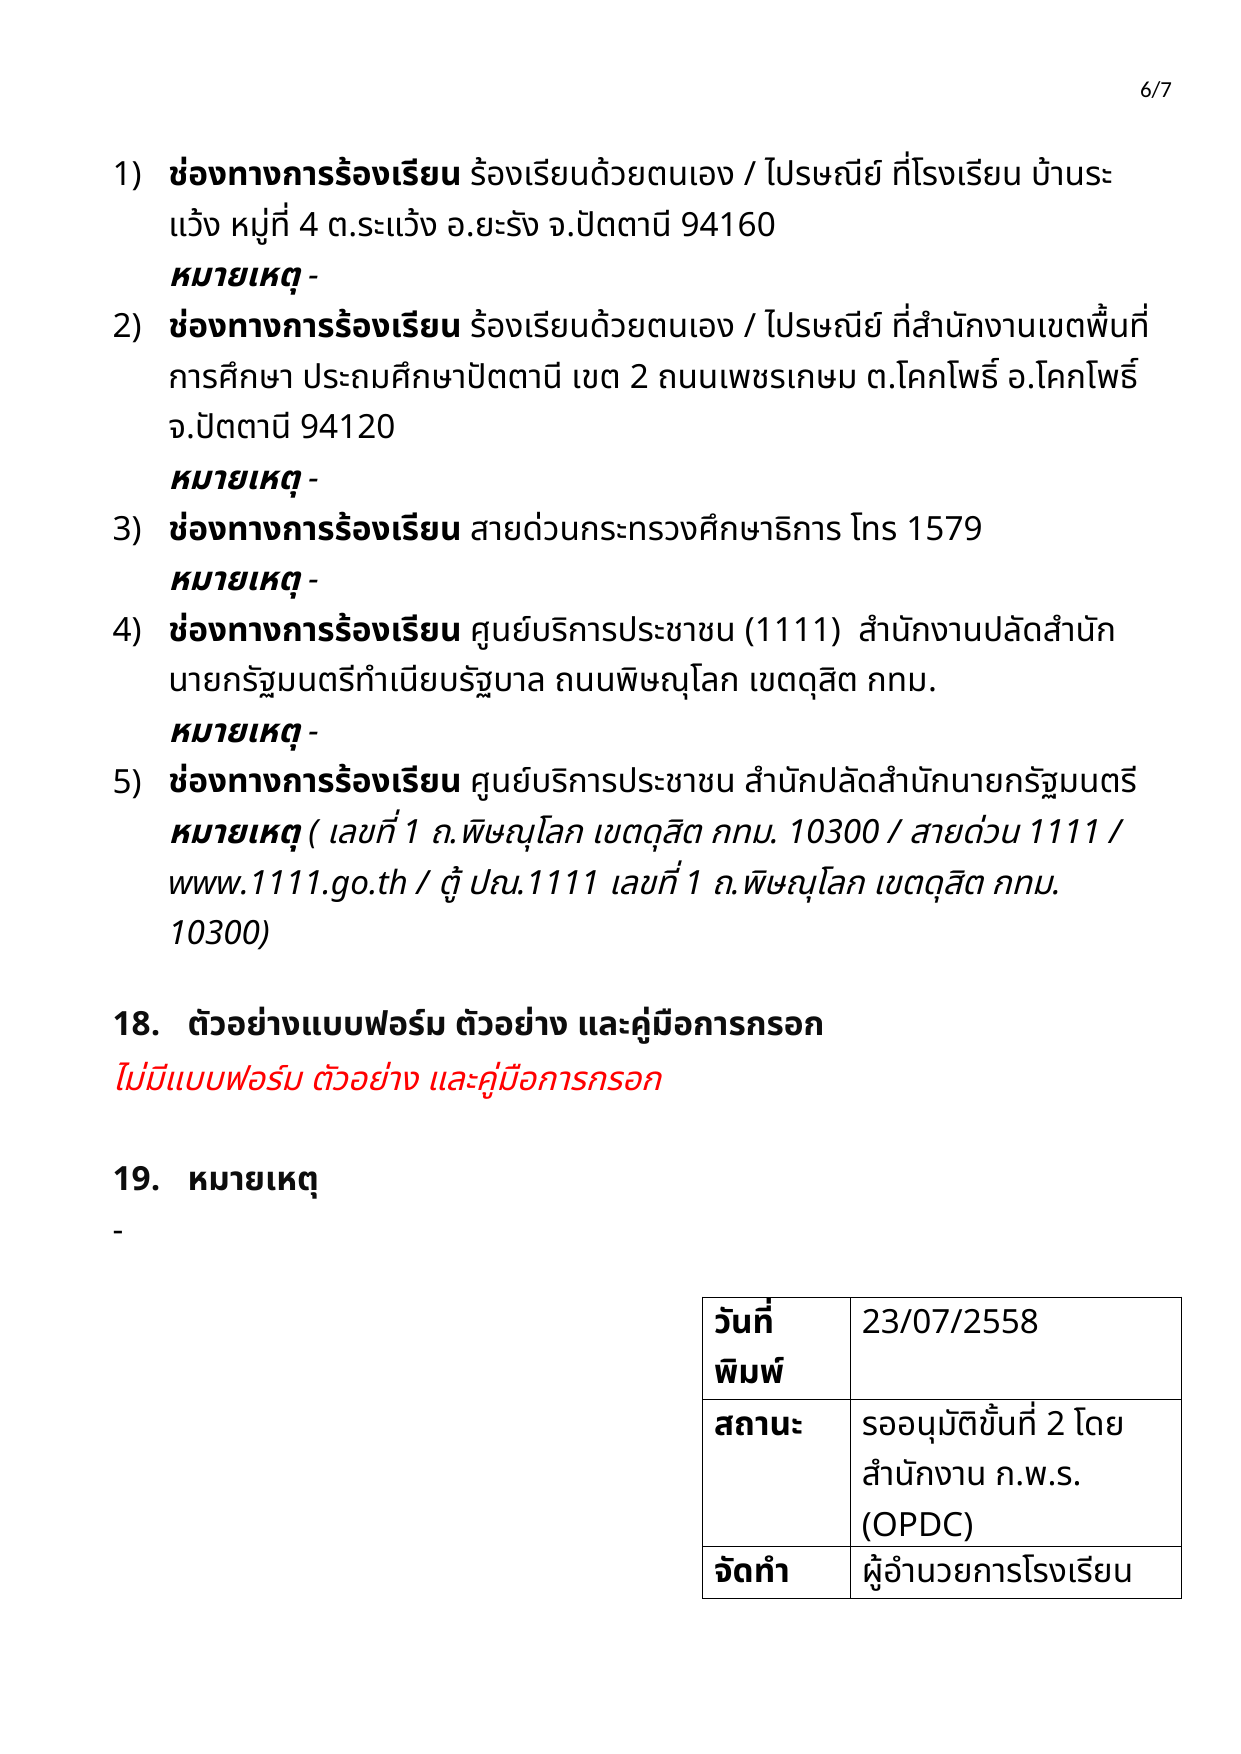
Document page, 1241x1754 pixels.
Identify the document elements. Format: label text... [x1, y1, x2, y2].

table_cell 3) [101, 504, 157, 606]
list หมายเหตุ [112, 1155, 1172, 1206]
list ตัวอย่างแบบฟอร์ม ตัวอย่าง และคู่มือการกรอก [112, 1000, 1172, 1051]
table_cell ช่องทางการร้องเรียน ศูนย์บริการประชาชน สำนักปลัดสำนักนายกรัฐมนตรี หมายเหตุ ( เลขที่ 1 ถ.พิษณุโลก เขตดุสิต กทม. 10300 / สายด่วน 1111 / www.1111.go.th / ตู้ ปณ.1111 เลขที่ 1 ถ.พิษณุโลก เขตดุสิต กทม. 10300) [157, 758, 1161, 954]
table_cell สถานะ [703, 1400, 850, 1546]
table_header ช่องทางการร้องเรียน ร้องเรียนด้วยตนเอง / ไปรษณีย์ ที่โรงเรียน บ้านระแว้ง หมู่ที่ 4 ต.ระแว้ง อ.ยะรัง จ.ปัตตานี 94160 หมายเหตุ - [157, 150, 1161, 302]
table_header 23/07/2558 [851, 1298, 1181, 1398]
table_cell 5) [101, 758, 157, 954]
table_cell 2) [101, 302, 157, 504]
table_cell ช่องทางการร้องเรียน ร้องเรียนด้วยตนเอง / ไปรษณีย์ ที่สำนักงานเขตพื้นที่การศึกษา ประถมศึกษาปัตตานี เขต 2 ถนนเพชรเกษม ต.โคกโพธิ์ อ.โคกโพธิ์ จ.ปัตตานี 94120 หมายเหตุ - [157, 302, 1161, 504]
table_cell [851, 1547, 1181, 1598]
table_cell ช่องทางการร้องเรียน ศูนย์บริการประชาชน (1111) สำนักงานปลัดสำนักนายกรัฐมนตรีทำเนียบรัฐบาล ถนนพิษณุโลก เขตดุสิต กทม. หมายเหตุ - [157, 606, 1161, 757]
text - [112, 1206, 1172, 1251]
table_cell รออนุมัติขั้นที่ 2 โดยสำนักงาน ก.พ.ร. (OPDC) [851, 1400, 1181, 1546]
table_header ไม่มีแบบฟอร์ม ตัวอย่าง และคู่มือการกรอก [101, 1051, 1161, 1110]
table_header 1) [101, 150, 157, 302]
table_cell 4) [101, 606, 157, 757]
table_cell จัดทำโดย [703, 1547, 850, 1598]
table_cell ช่องทางการร้องเรียน สายด่วนกระทรวงศึกษาธิการ โทร 1579 หมายเหตุ - [157, 504, 1161, 606]
table_header วันที่พิมพ์ [703, 1298, 850, 1398]
